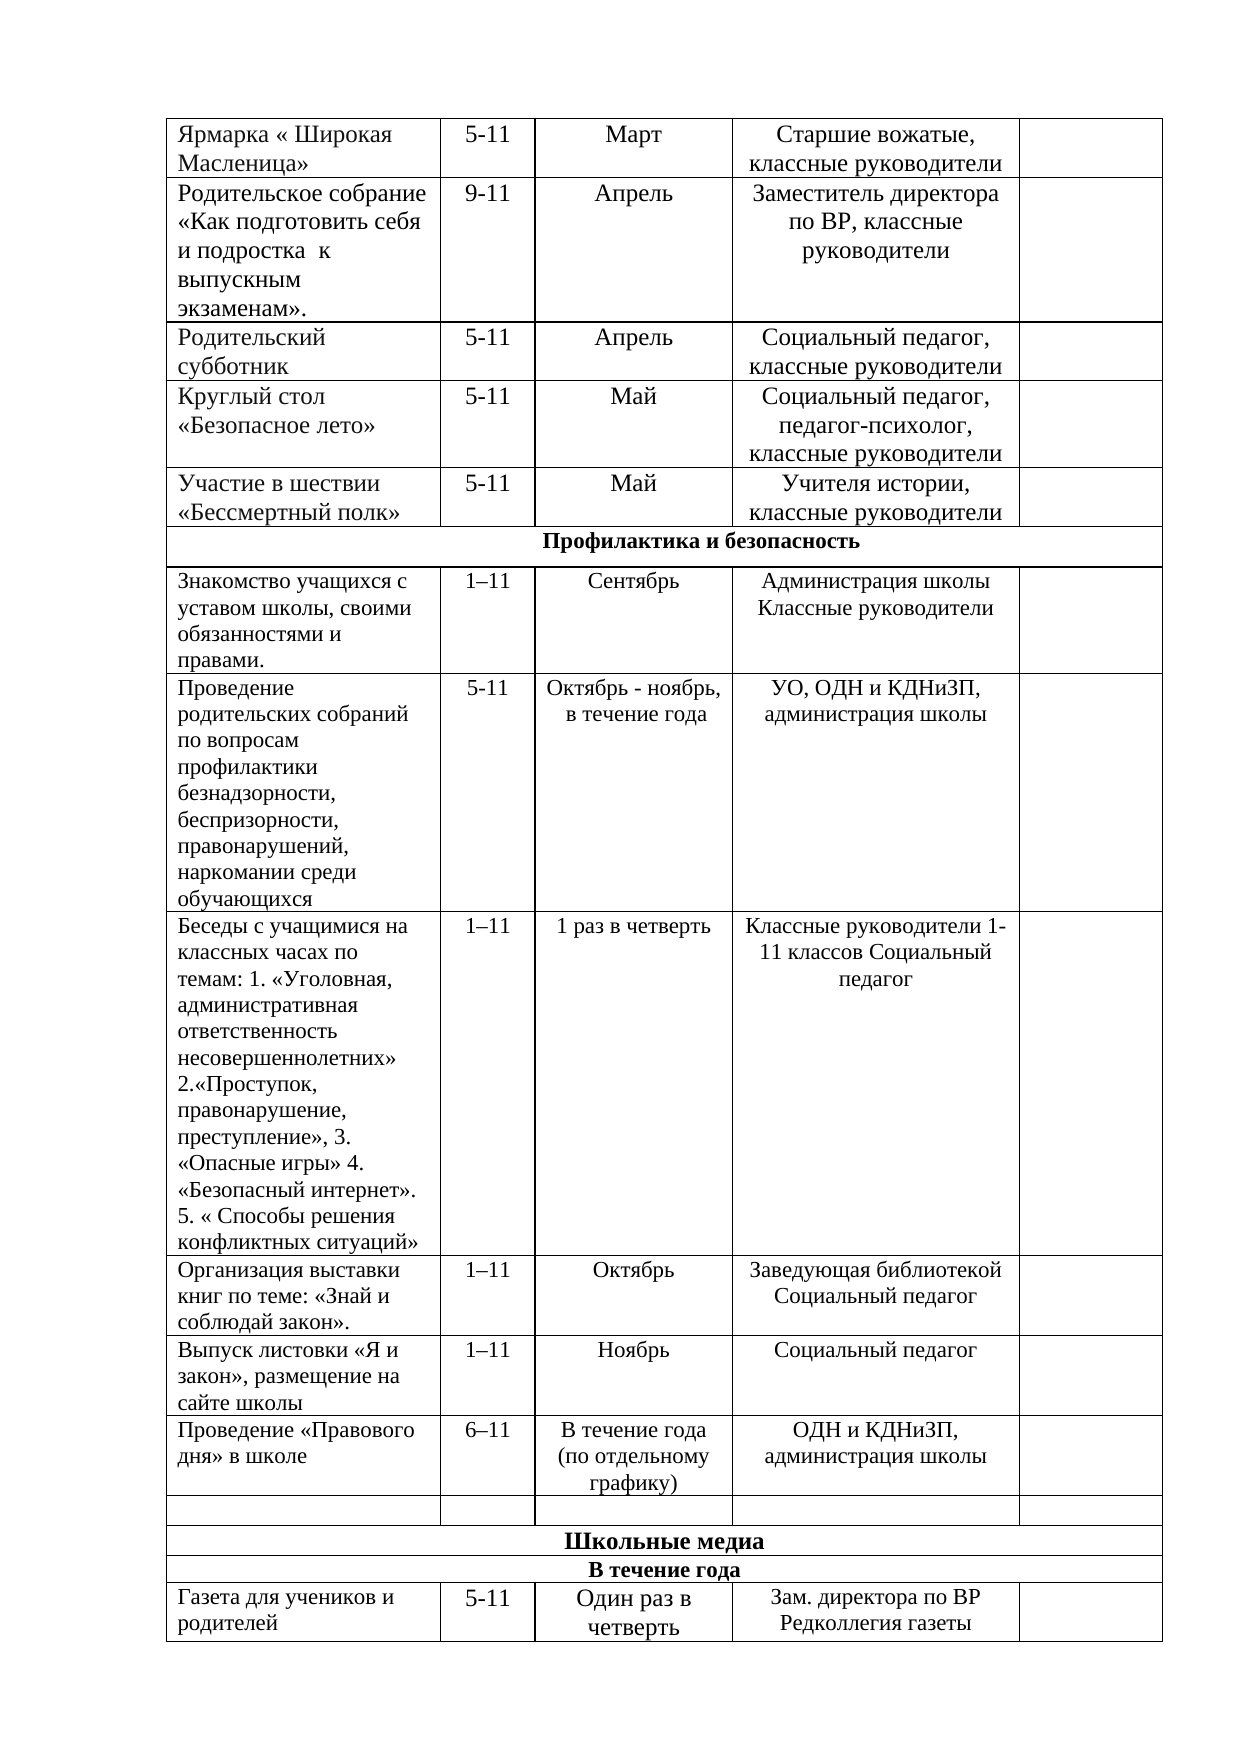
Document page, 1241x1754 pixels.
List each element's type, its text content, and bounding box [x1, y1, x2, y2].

table_cell Май [536, 468, 732, 526]
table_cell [733, 1583, 1019, 1641]
table_cell Апрель [536, 178, 732, 321]
table_cell ОДН и КДНиЗП, администрация школы [733, 1416, 1019, 1495]
table_cell Родительский субботник [167, 323, 440, 380]
table_cell Ярмарка « Широкая Масленица» [167, 119, 440, 177]
table_cell В течение года [167, 1556, 1162, 1582]
table_cell [1020, 1583, 1162, 1641]
table_cell Октябрь [536, 1256, 732, 1335]
table_cell Профилактика и безопасность [167, 527, 1162, 566]
table_cell Май [536, 381, 732, 467]
table_cell [1020, 1416, 1162, 1495]
table_cell [1020, 468, 1162, 526]
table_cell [167, 1583, 440, 1641]
table_cell [441, 1496, 534, 1525]
table_cell 5-11 [441, 119, 534, 177]
table_cell Старшие вожатые, классные руководители [733, 119, 1019, 177]
table_cell [1020, 568, 1162, 673]
table_cell [1020, 1336, 1162, 1415]
table_cell Участие в шествии «Бессмертный полк» [167, 468, 440, 526]
table_cell Социальный педагог, педагог-психолог, классные руководители [733, 381, 1019, 467]
table_cell Заведующая библиотекой Социальный педагог [733, 1256, 1019, 1335]
table_cell Заместитель директора по ВР, классные руководители [733, 178, 1019, 321]
table_cell Сентябрь [536, 568, 732, 673]
table_cell УО, ОДН и КДНиЗП, администрация школы [733, 674, 1019, 911]
table_cell 5-11 [441, 674, 534, 911]
table_cell Март [536, 119, 732, 177]
table_cell [536, 1496, 732, 1525]
table_cell [1020, 178, 1162, 321]
table_cell Проведение родительских собраний по вопросам профилактики безнадзорности, беспризорности, правонарушений, наркомании среди обучающихся [167, 674, 440, 911]
table_cell Беседы с учащимися на классных часах по темам: 1. «Уголовная, административная ответственность несовершеннолетних» 2.«Проступок, правонарушение, преступление», 3. «Опасные игры» 4. «Безопасный интернет». 5. « Способы решения конфликтных ситуаций» [167, 912, 440, 1255]
table_cell Организация выставки книг по теме: «Знай и соблюдай закон». [167, 1256, 440, 1335]
table_cell Школьные медиа [167, 1526, 1162, 1554]
table_cell Знакомство учащихся с уставом школы, своими обязанностями и правами. [167, 568, 440, 673]
table_cell 1–11 [441, 1256, 534, 1335]
table_cell Учителя истории, классные руководители [733, 468, 1019, 526]
table_cell 6–11 [441, 1416, 534, 1495]
table_cell 5-11 [441, 381, 534, 467]
table_cell Апрель [536, 323, 732, 380]
table_cell 5-11 [441, 323, 534, 380]
table_cell Один раз в четверть [536, 1583, 732, 1641]
table_cell [1020, 1496, 1162, 1525]
table_cell [1020, 1256, 1162, 1335]
table_cell 9-11 [441, 178, 534, 321]
table_cell В течение года (по отдельному графику) [536, 1416, 732, 1495]
table_cell Проведение «Правового дня» в школе [167, 1416, 440, 1495]
table_cell [167, 1496, 440, 1525]
table_cell [1020, 119, 1162, 177]
table_cell Родительское собрание «Как подготовить себя и подростка к выпускным экзаменам». [167, 178, 440, 321]
table_cell Круглый стол «Безопасное лето» [167, 381, 440, 467]
table_cell Октябрь - ноябрь, в течение года [536, 674, 732, 911]
table_cell Администрация школы Классные руководители [733, 568, 1019, 673]
table_cell 1–11 [441, 568, 534, 673]
table_cell Ноябрь [536, 1336, 732, 1415]
table_cell [1020, 674, 1162, 911]
table_cell 1–11 [441, 1336, 534, 1415]
table_cell [1020, 323, 1162, 380]
table_cell 1–11 [441, 912, 534, 1255]
table_cell [1020, 912, 1162, 1255]
table_cell Социальный педагог, классные руководители [733, 323, 1019, 380]
table_cell Социальный педагог [733, 1336, 1019, 1415]
table_cell 5-11 [441, 1583, 534, 1641]
table_cell [733, 1496, 1019, 1525]
table_cell Выпуск листовки «Я и закон», размещение на сайте школы [167, 1336, 440, 1415]
table_cell Классные руководители 1-11 классов Социальный педагог [733, 912, 1019, 1255]
table_cell 1 раз в четверть [536, 912, 732, 1255]
table_cell 5-11 [441, 468, 534, 526]
table_cell [1020, 381, 1162, 467]
